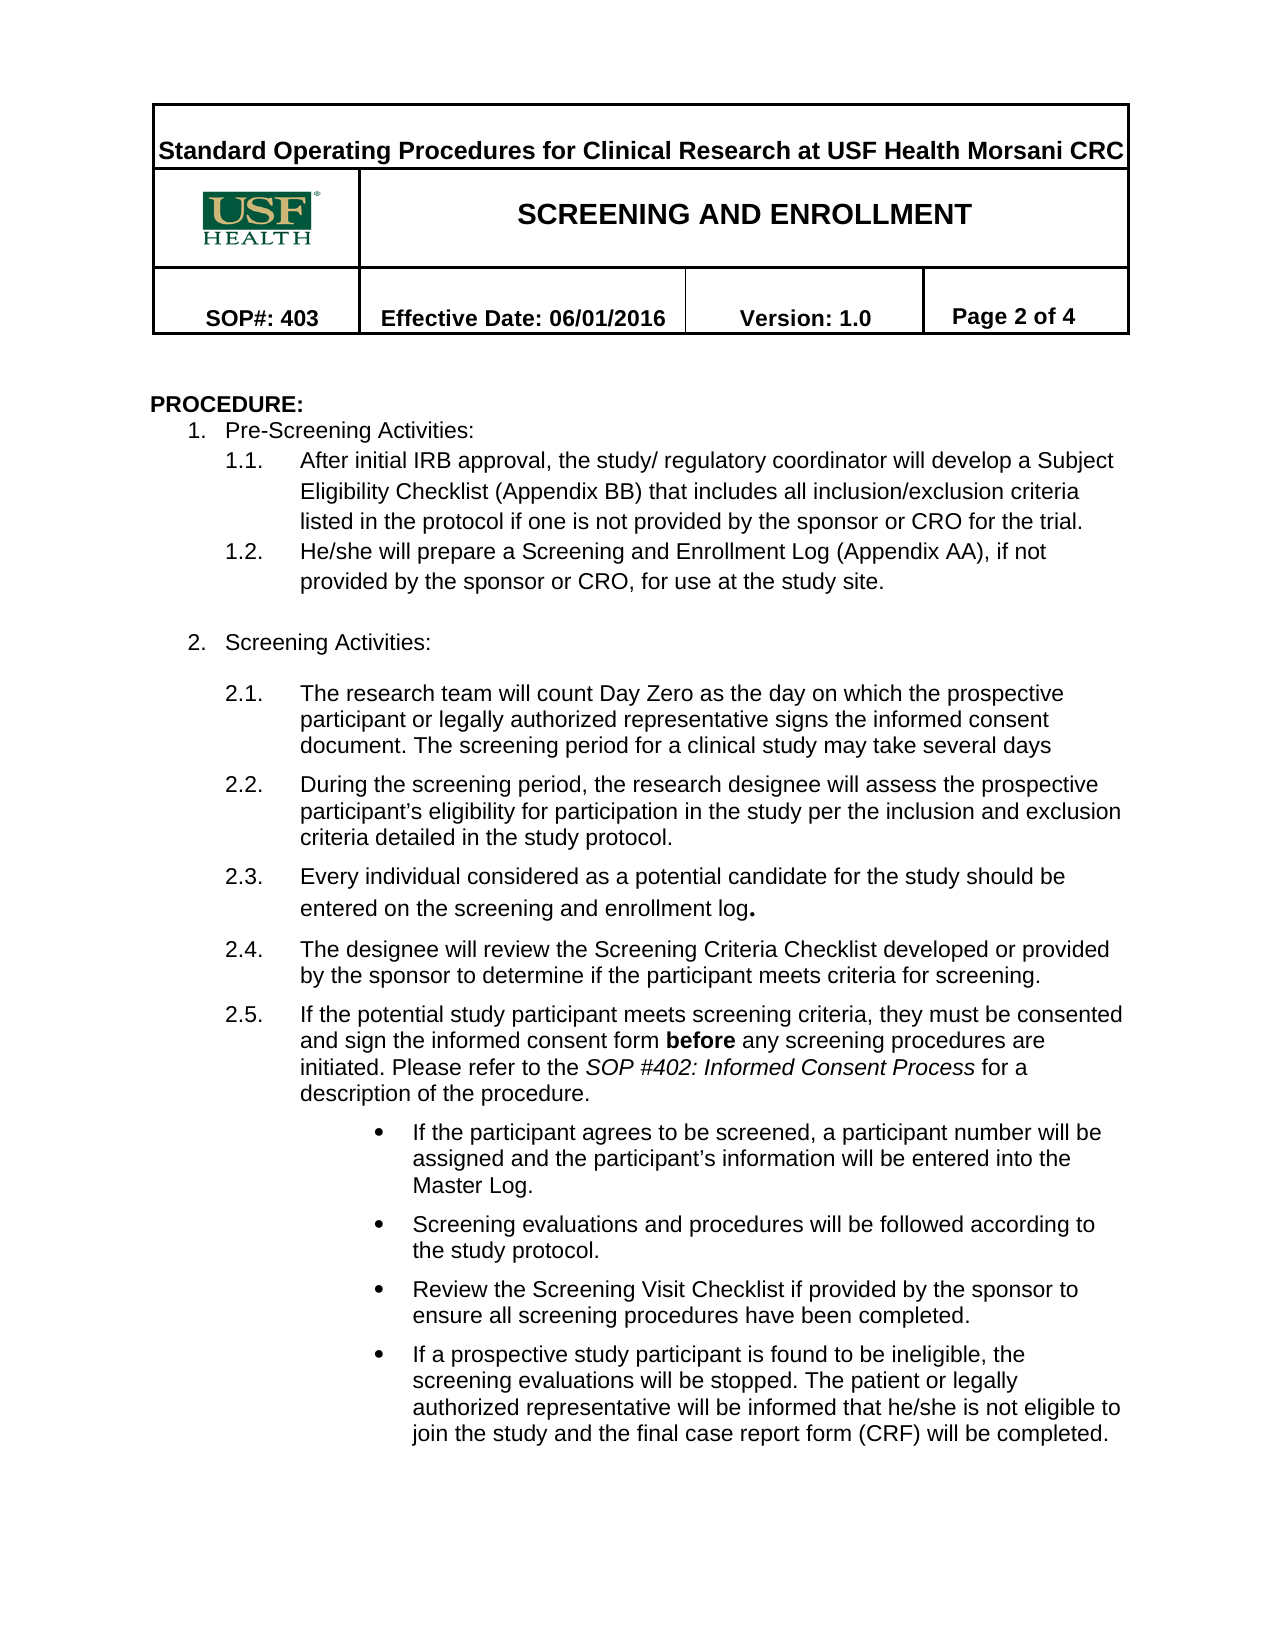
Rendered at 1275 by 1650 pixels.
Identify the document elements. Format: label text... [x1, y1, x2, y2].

picture [183, 181, 331, 262]
list Screening Activities: [187, 629, 1125, 655]
list He/she will prepare a Screening and Enrollment Log (Appendix AA), if not provided by the sponsor or CRO, for use at the study site. [225, 538, 1125, 595]
list Every individual considered as a potential candidate for the study should be entered on the screening and enrollment log. [225, 863, 1125, 923]
list Pre-Screening Activities: [187, 417, 1125, 444]
list If a prospective study participant is found to be ineligible, the screening evaluations will be stopped. The patient or legally authorized representative will be informed that he/she is not eligible to join the study and the final case report form (CRF) will be completed. [375, 1341, 1125, 1446]
list Review the Screening Visit Checklist if provided by the sponsor to ensure all screening procedures have been completed. [375, 1276, 1125, 1328]
list After initial IRB approval, the study/ regulatory coordinator will develop a Subject Eligibility Checklist (Appendix BB) that includes all inclusion/exclusion criteria listed in the protocol if one is not provided by the sponsor or CRO for the trial. [225, 447, 1125, 534]
list If the participant agrees to be screened, a participant number will be assigned and the participant’s information will be entered into the Master Log. [375, 1119, 1125, 1198]
list Screening evaluations and procedures will be followed according to the study protocol. [375, 1211, 1125, 1263]
list The designee will review the Screening Criteria Checklist developed or provided by the sponsor to determine if the participant meets criteria for screening. [225, 936, 1125, 988]
text PROCEDURE: [150, 391, 1095, 417]
list If the potential study participant meets screening criteria, they must be consented and sign the informed consent form before any screening procedures are initiated. Please refer to the SOP #402: Informed Consent Process for a description of the procedure. [225, 1001, 1125, 1106]
list During the screening period, the research designee will assess the prospective participant’s eligibility for participation in the study per the inclusion and exclusion criteria detailed in the study protocol. [225, 771, 1125, 850]
list The research team will count Day Zero as the day on which the prospective participant or legally authorized representative signs the informed consent document. The screening period for a clinical study may take several days [225, 680, 1125, 759]
